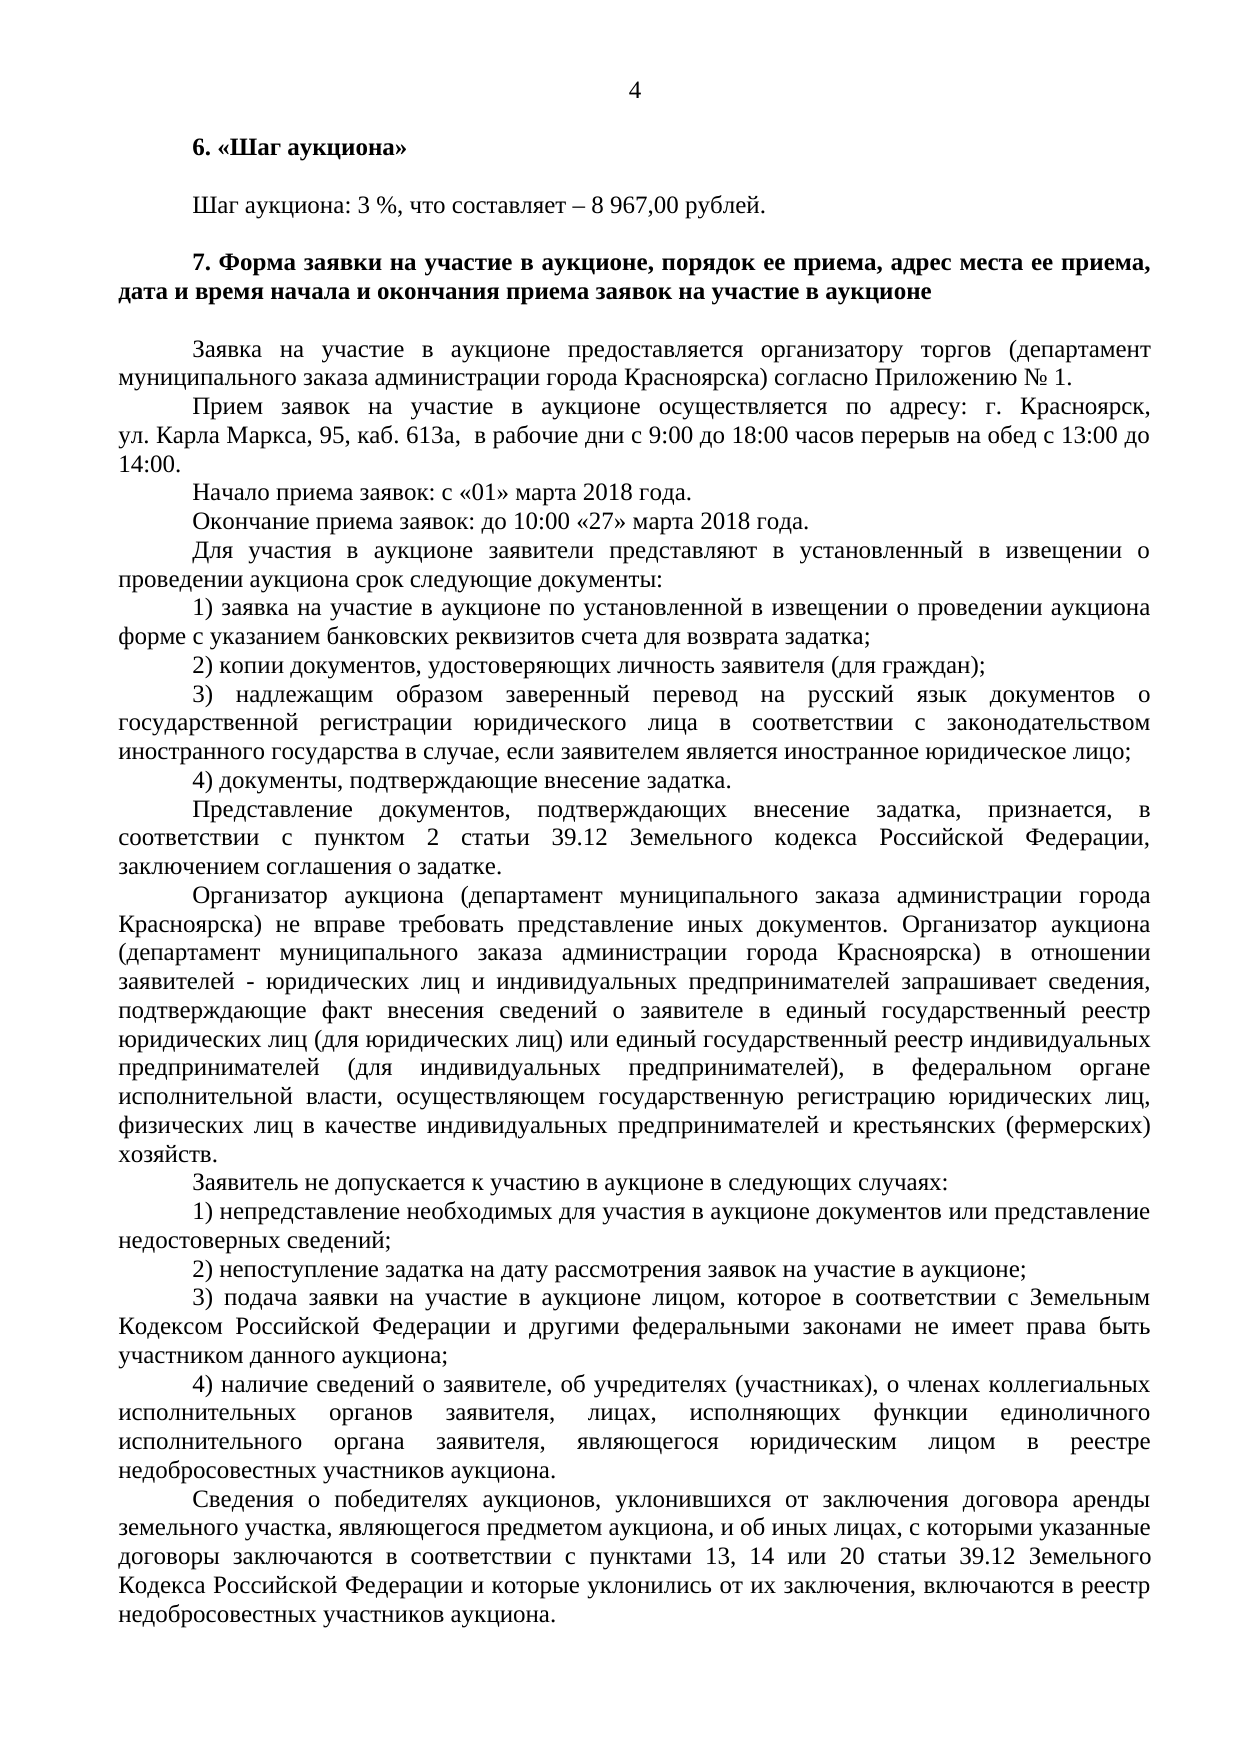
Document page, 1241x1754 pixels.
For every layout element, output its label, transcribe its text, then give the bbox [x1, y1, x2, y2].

text Заявка на участие в аукционе предоставляется организатору торгов (департамент муниципального заказа администрации города Красноярска) согласно Приложению № 1. [118, 334, 1152, 391]
text 4) наличие сведений о заявителе, об учредителях (участниках), о членах коллегиальных исполнительных органов заявителя, лицах, исполняющих функции единоличного исполнительного органа заявителя, являющегося юридическим лицом в реестре недобросовестных участников аукциона. [118, 1369, 1152, 1484]
text Прием заявок на участие в аукционе осуществляется по адресу: г. Красноярск, ул. Карла Маркса, 95, каб. 613а, в рабочие дни с 9:00 до 18:00 часов перерыв на обед с 13:00 до 14:00. [118, 391, 1152, 477]
text 6. «Шаг аукциона» [118, 132, 1152, 161]
text 2) непоступление задатка на дату рассмотрения заявок на участие в аукционе; [118, 1254, 1152, 1282]
text Начало приема заявок: с «01» марта 2018 года. [118, 477, 1152, 506]
text 7. Форма заявки на участие в аукционе, порядок ее приема, адрес места ее приема, дата и время начала и окончания приема заявок на участие в аукционе [118, 247, 1152, 305]
text 4) документы, подтверждающие внесение задатка. [118, 765, 1152, 794]
text 1) заявка на участие в аукционе по установленной в извещении о проведении аукциона форме с указанием банковских реквизитов счета для возврата задатка; [118, 592, 1152, 650]
text 3) надлежащим образом заверенный перевод на русский язык документов о государственной регистрации юридического лица в соответствии с законодательством иностранного государства в случае, если заявителем является иностранное юридическое лицо; [118, 679, 1152, 765]
text Представление документов, подтверждающих внесение задатка, признается, в соответствии с пунктом 2 статьи 39.12 Земельного кодекса Российской Федерации, заключением соглашения о задатке. [118, 794, 1152, 880]
text Организатор аукциона (департамент муниципального заказа администрации города Красноярска) не вправе требовать представление иных документов. Организатор аукциона (департамент муниципального заказа администрации города Красноярска) в отношении заявителей - юридических лиц и индивидуальных предпринимателей запрашивает сведения, подтверждающие факт внесения сведений о заявителе в единый государственный реестр юридических лиц (для юридических лиц) или единый государственный реестр индивидуальных предпринимателей (для индивидуальных предпринимателей), в федеральном органе исполнительной власти, осуществляющем государственную регистрацию юридических лиц, физических лиц в качестве индивидуальных предпринимателей и крестьянских (фермерских) хозяйств. [118, 880, 1152, 1167]
text Заявитель не допускается к участию в аукционе в следующих случаях: [118, 1167, 1152, 1196]
text 1) непредставление необходимых для участия в аукционе документов или представление недостоверных сведений; [118, 1196, 1152, 1254]
text Для участия в аукционе заявители представляют в установленный в извещении о проведении аукциона срок следующие документы: [118, 535, 1152, 592]
text Шаг аукциона: 3 %, что составляет – 8 967,00 рублей. [118, 190, 1152, 219]
text Сведения о победителях аукционов, уклонившихся от заключения договора аренды земельного участка, являющегося предметом аукциона, и об иных лицах, с которыми указанные договоры заключаются в соответствии с пунктами 13, 14 или 20 статьи 39.12 Земельного Кодекса Российской Федерации и которые уклонились от их заключения, включаются в реестр недобросовестных участников аукциона. [118, 1484, 1152, 1627]
text 3) подача заявки на участие в аукционе лицом, которое в соответствии с Земельным Кодексом Российской Федерации и другими федеральными законами не имеет права быть участником данного аукциона; [118, 1282, 1152, 1369]
text 2) копии документов, удостоверяющих личность заявителя (для граждан); [118, 650, 1152, 679]
text Окончание приема заявок: до 10:00 «27» марта 2018 года. [118, 506, 1152, 535]
